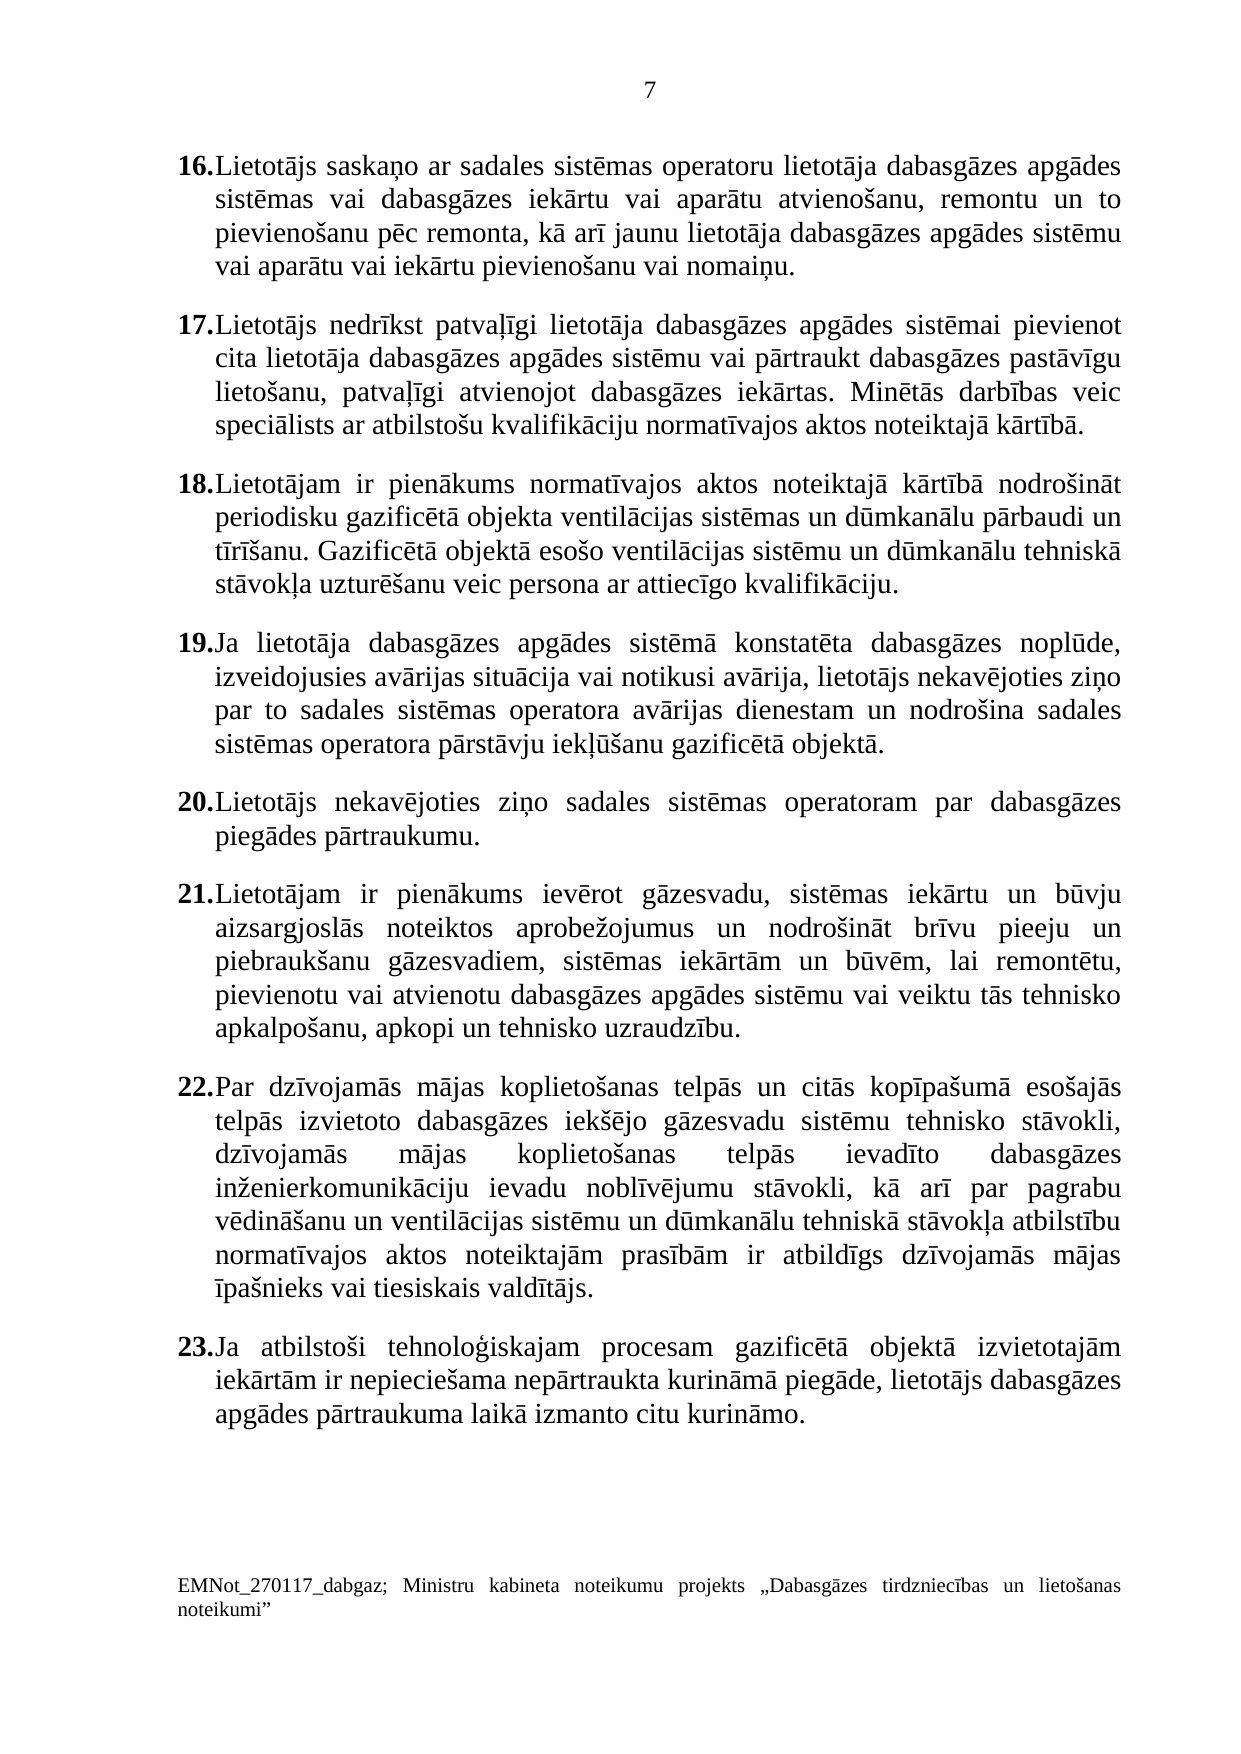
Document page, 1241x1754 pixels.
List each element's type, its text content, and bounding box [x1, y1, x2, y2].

list Ja lietotāja dabasgāzes apgādes sistēmā konstatēta dabasgāzes noplūde, izveidojusies avārijas situācija vai notikusi avārija, lietotājs nekavējoties ziņo par to sadales sistēmas operatora avārijas dienestam un nodrošina sadales sistēmas operatora pārstāvju iekļūšanu gazificētā objektā. [177, 625, 1122, 759]
list Lietotājs nekavējoties ziņo sadales sistēmas operatoram par dabasgāzes piegādes pārtraukumu. [177, 784, 1122, 851]
list Lietotājs saskaņo ar sadales sistēmas operatoru lietotāja dabasgāzes apgādes sistēmas vai dabasgāzes iekārtu vai aparātu atvienošanu, remontu un to pievienošanu pēc remonta, kā arī jaunu lietotāja dabasgāzes apgādes sistēmu vai aparātu vai iekārtu pievienošanu vai nomaiņu. [177, 148, 1122, 282]
list Par dzīvojamās mājas koplietošanas telpās un citās kopīpašumā esošajās telpās izvietoto dabasgāzes iekšējo gāzesvadu sistēmu tehnisko stāvokli, dzīvojamās mājas koplietošanas telpās ievadīto dabasgāzes inženierkomunikāciju ievadu noblīvējumu stāvokli, kā arī par pagrabu vēdināšanu un ventilācijas sistēmu un dūmkanālu tehniskā stāvokļa atbilstību normatīvajos aktos noteiktajām prasībām ir atbildīgs dzīvojamās mājas īpašnieks vai tiesiskais valdītājs. [177, 1069, 1122, 1304]
list Ja atbilstoši tehnoloģiskajam procesam gazificētā objektā izvietotajām iekārtām ir nepieciešama nepārtraukta kurināmā piegāde, lietotājs dabasgāzes apgādes pārtraukuma laikā izmanto citu kurināmo. [177, 1329, 1122, 1429]
list Lietotājam ir pienākums normatīvajos aktos noteiktajā kārtībā nodrošināt periodisku gazificētā objekta ventilācijas sistēmas un dūmkanālu pārbaudi un tīrīšanu. Gazificētā objektā esošo ventilācijas sistēmu un dūmkanālu tehniskā stāvokļa uzturēšanu veic persona ar attiecīgo kvalifikāciju. [177, 466, 1122, 600]
list Lietotājam ir pienākums ievērot gāzesvadu, sistēmas iekārtu un būvju aizsargjoslās noteiktos aprobežojumus un nodrošināt brīvu pieeju un piebraukšanu gāzesvadiem, sistēmas iekārtām un būvēm, lai remontētu, pievienotu vai atvienotu dabasgāzes apgādes sistēmu vai veiktu tās tehnisko apkalpošanu, apkopi un tehnisko uzraudzību. [177, 876, 1122, 1044]
list Lietotājs nedrīkst patvaļīgi lietotāja dabasgāzes apgādes sistēmai pievienot cita lietotāja dabasgāzes apgādes sistēmu vai pārtraukt dabasgāzes pastāvīgu lietošanu, patvaļīgi atvienojot dabasgāzes iekārtas. Minētās darbības veic speciālists ar atbilstošu kvalifikāciju normatīvajos aktos noteiktajā kārtībā. [177, 307, 1122, 441]
